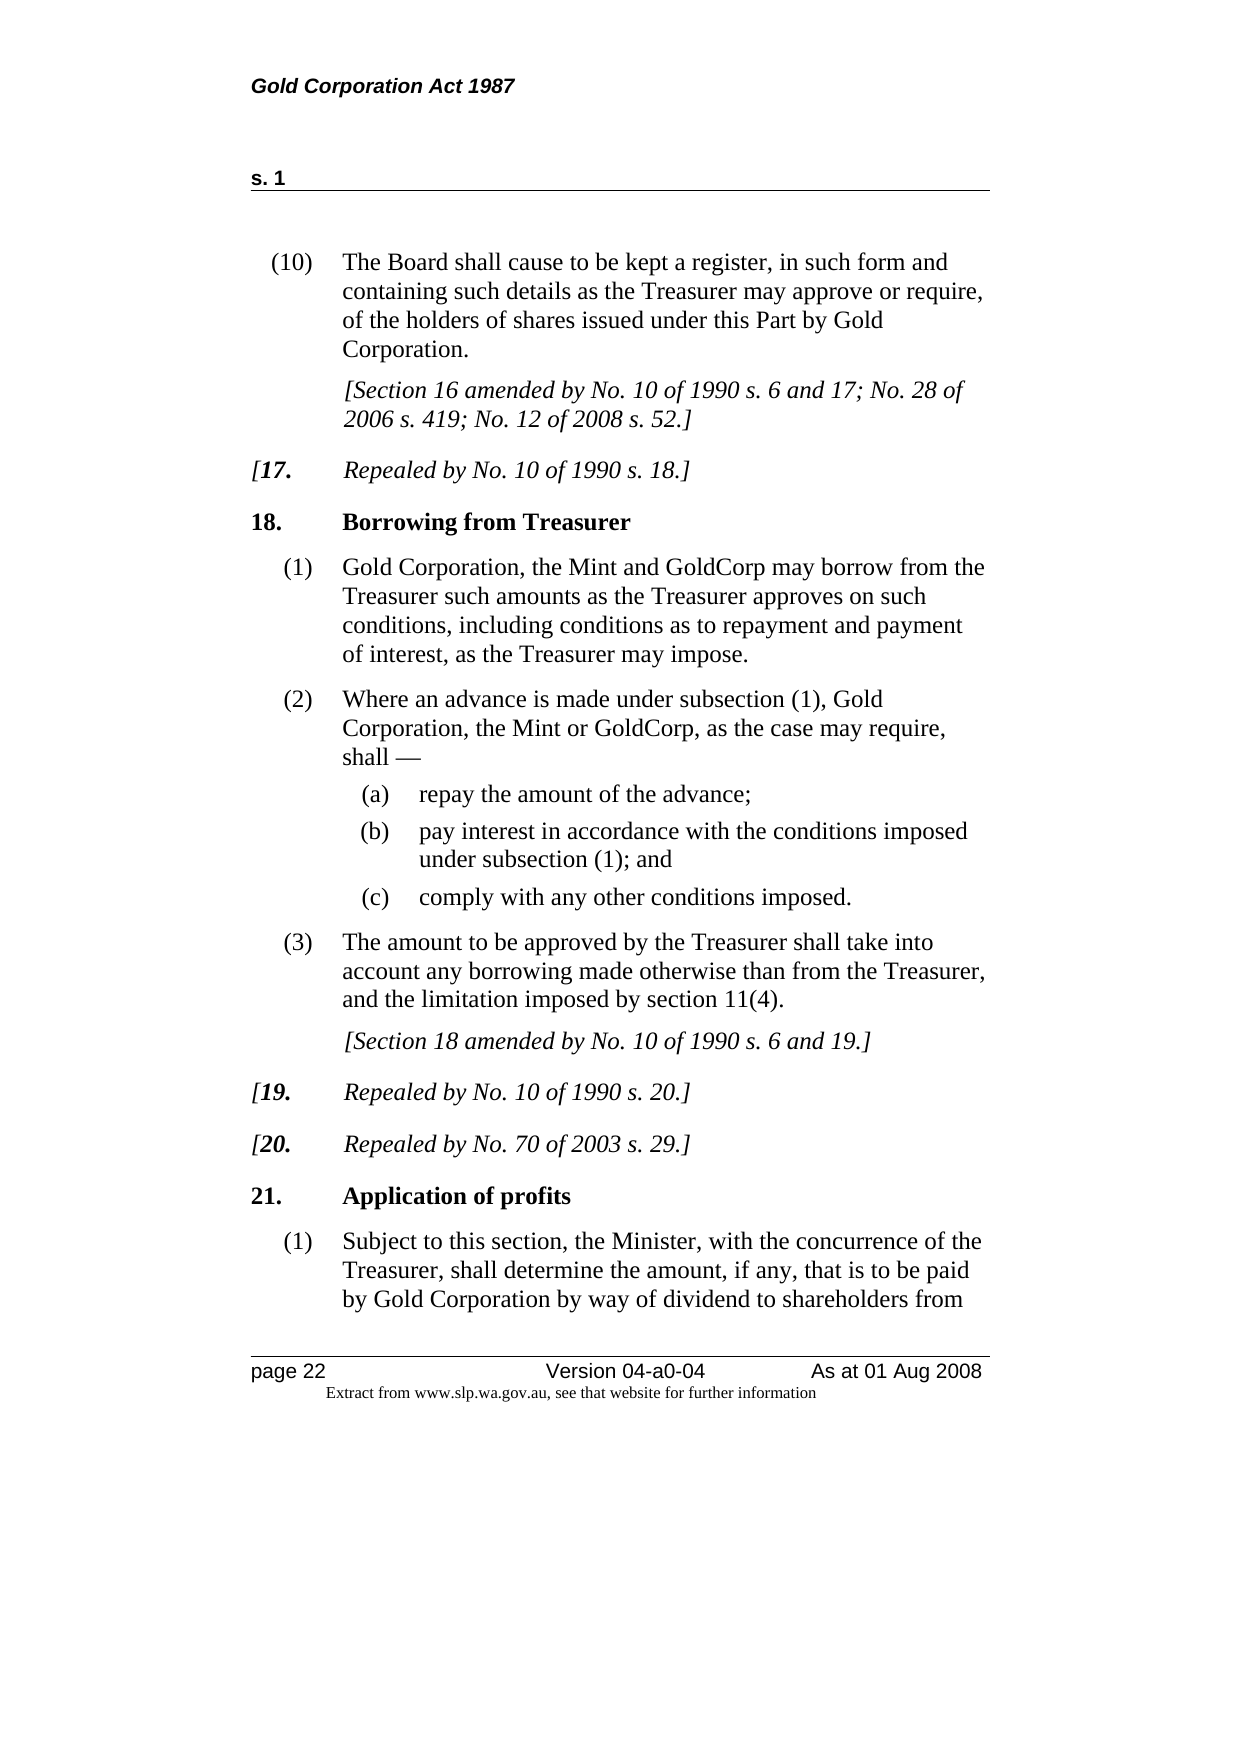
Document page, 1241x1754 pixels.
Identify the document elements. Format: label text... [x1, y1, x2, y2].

text (3) The amount to be approved by the Treasurer shall take into account any borrowing made otherwise than from the Treasurer, and the limitation imposed by section 11(4). [251, 927, 990, 1013]
text [19. Repealed by No. 10 of 1990 s. 20.] [251, 1077, 990, 1106]
text (1) Gold Corporation, the Mint and GoldCorp may borrow from the Treasurer such amounts as the Treasurer approves on such conditions, including conditions as to repayment and payment of interest, as the Treasurer may impose. [251, 552, 990, 667]
text (2) Where an advance is made under subsection (1), Gold Corporation, the Mint or GoldCorp, as the case may require, shall — [251, 684, 990, 770]
text (10) The Board shall cause to be kept a register, in such form and containing such details as the Treasurer may approve or require, of the holders of shares issued under this Part by Gold Corporation. [251, 247, 990, 362]
text [17. Repealed by No. 10 of 1990 s. 18.] [251, 455, 990, 484]
subtitle 21. Application of profits [251, 1181, 990, 1209]
text (a) repay the amount of the advance; [251, 779, 990, 807]
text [251, 1226, 990, 1312]
text [Section 16 amended by No. 10 of 1990 s. 6 and 17; No. 28 of 2006 s. 419; No. 12 of 2008 s. 52.] [251, 375, 990, 432]
text [20. Repealed by No. 70 of 2003 s. 29.] [251, 1129, 990, 1158]
subtitle 18. Borrowing from Treasurer [251, 507, 990, 536]
text (b) pay interest in accordance with the conditions imposed under subsection (1); and [251, 816, 990, 873]
text [Section 18 amended by No. 10 of 1990 s. 6 and 19.] [251, 1026, 990, 1054]
text (c) comply with any other conditions imposed. [251, 882, 990, 910]
